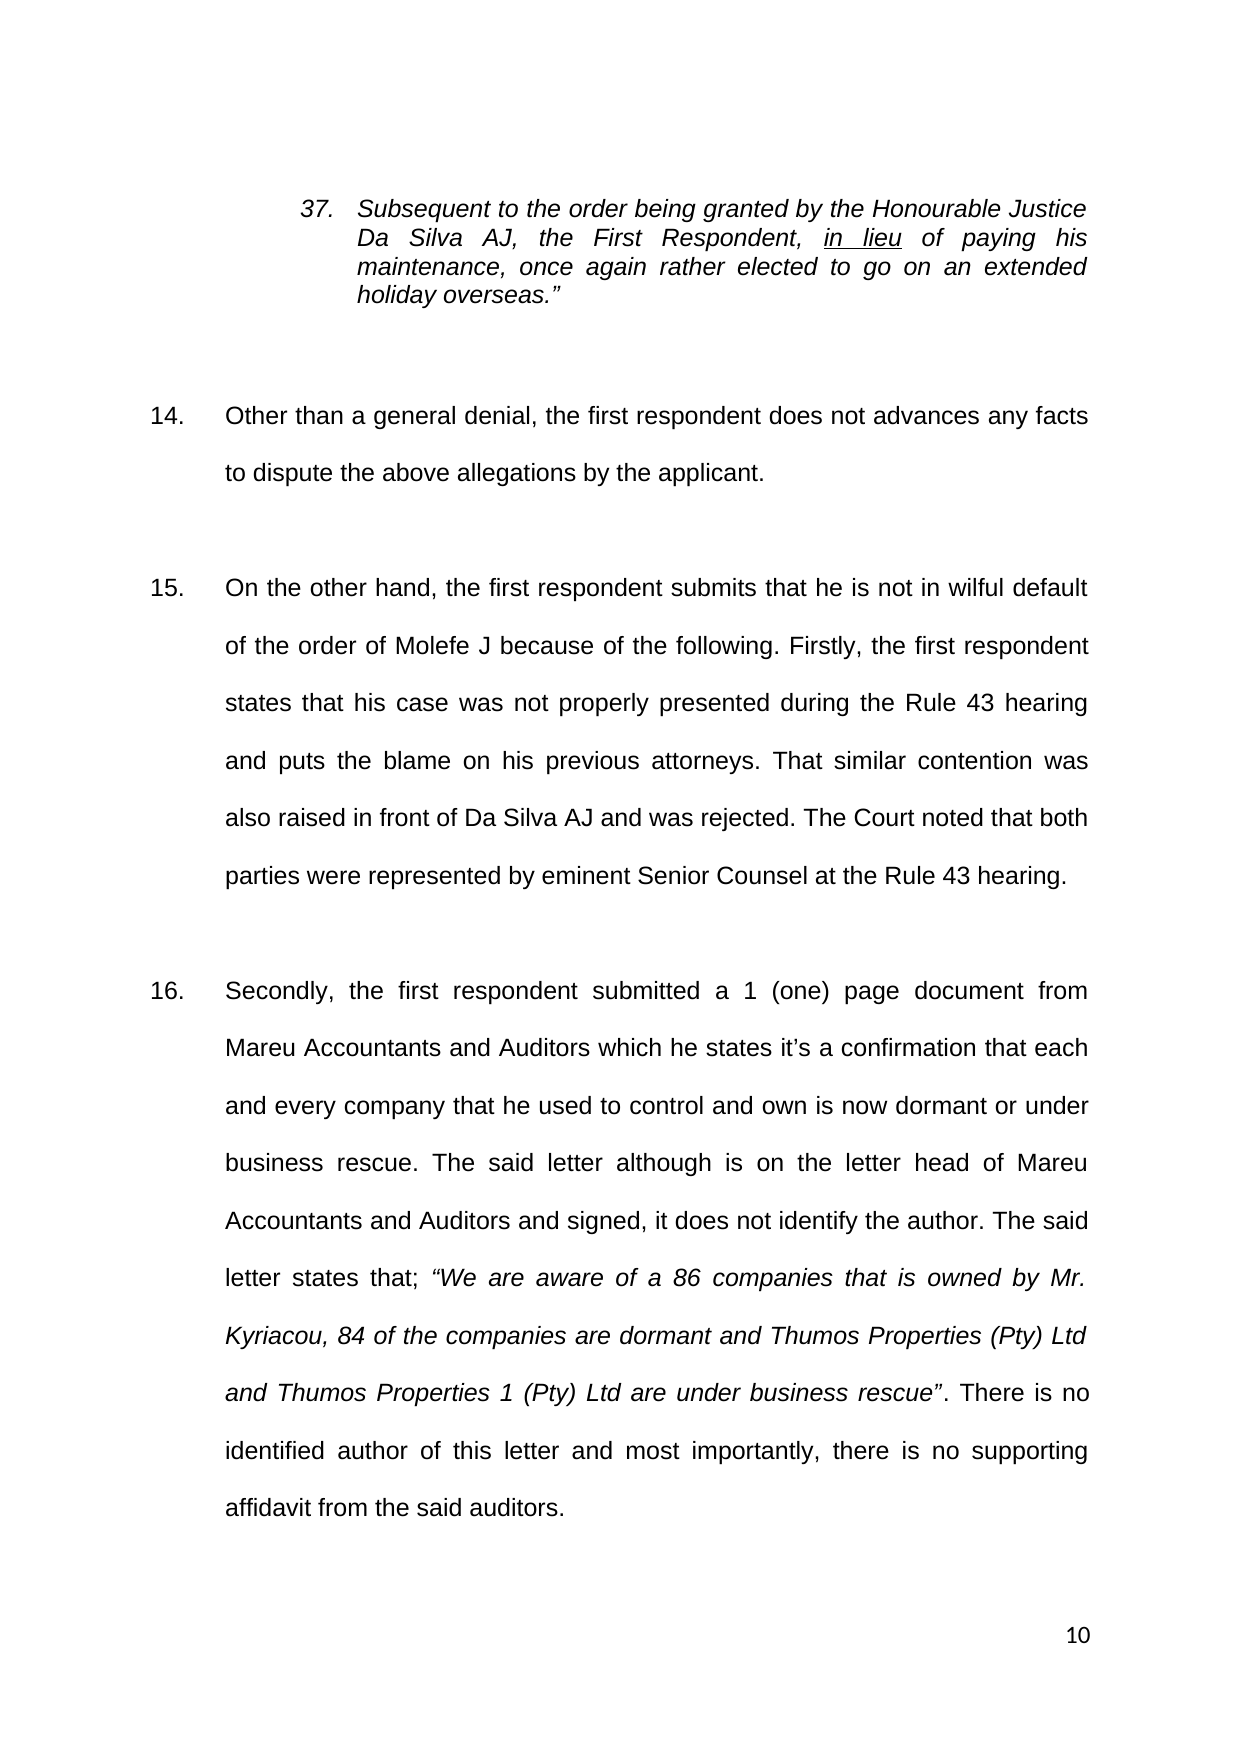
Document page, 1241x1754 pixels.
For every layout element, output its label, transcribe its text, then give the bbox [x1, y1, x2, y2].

text 16. Secondly, the first respondent submitted a 1 (one) page document from Mareu Accountants and Auditors which he states it’s a confirmation that each and every company that he used to control and own is now dormant or under business rescue. The said letter although is on the letter head of Mareu Accountants and Auditors and signed, it does not identify the author. The said letter states that; “We are aware of a 86 companies that is owned by Mr. Kyriacou, 84 of the companies are dormant and Thumos Properties (Pty) Ltd and Thumos Properties 1 (Pty) Ltd are under business rescue”. There is no identified author of this letter and most importantly, there is no supporting affidavit from the said auditors. [150, 976, 1090, 1522]
text 15. On the other hand, the first respondent submits that he is not in wilful default of the order of Molefe J because of the following. Firstly, the first respondent states that his case was not properly presented during the Rule 43 hearing and puts the blame on his previous attorneys. That similar contention was also raised in front of Da Silva AJ and was rejected. The Court noted that both parties were represented by eminent Senior Counsel at the Rule 43 hearing. [150, 573, 1090, 889]
text 14. Other than a general denial, the first respondent does not advances any facts to dispute the above allegations by the applicant. [150, 401, 1090, 487]
list 37. Subsequent to the order being granted by the Honourable Justice Da Silva AJ, the First Respondent, in lieu of paying his maintenance, once again rather elected to go on an extended holiday overseas.” [300, 194, 1090, 309]
